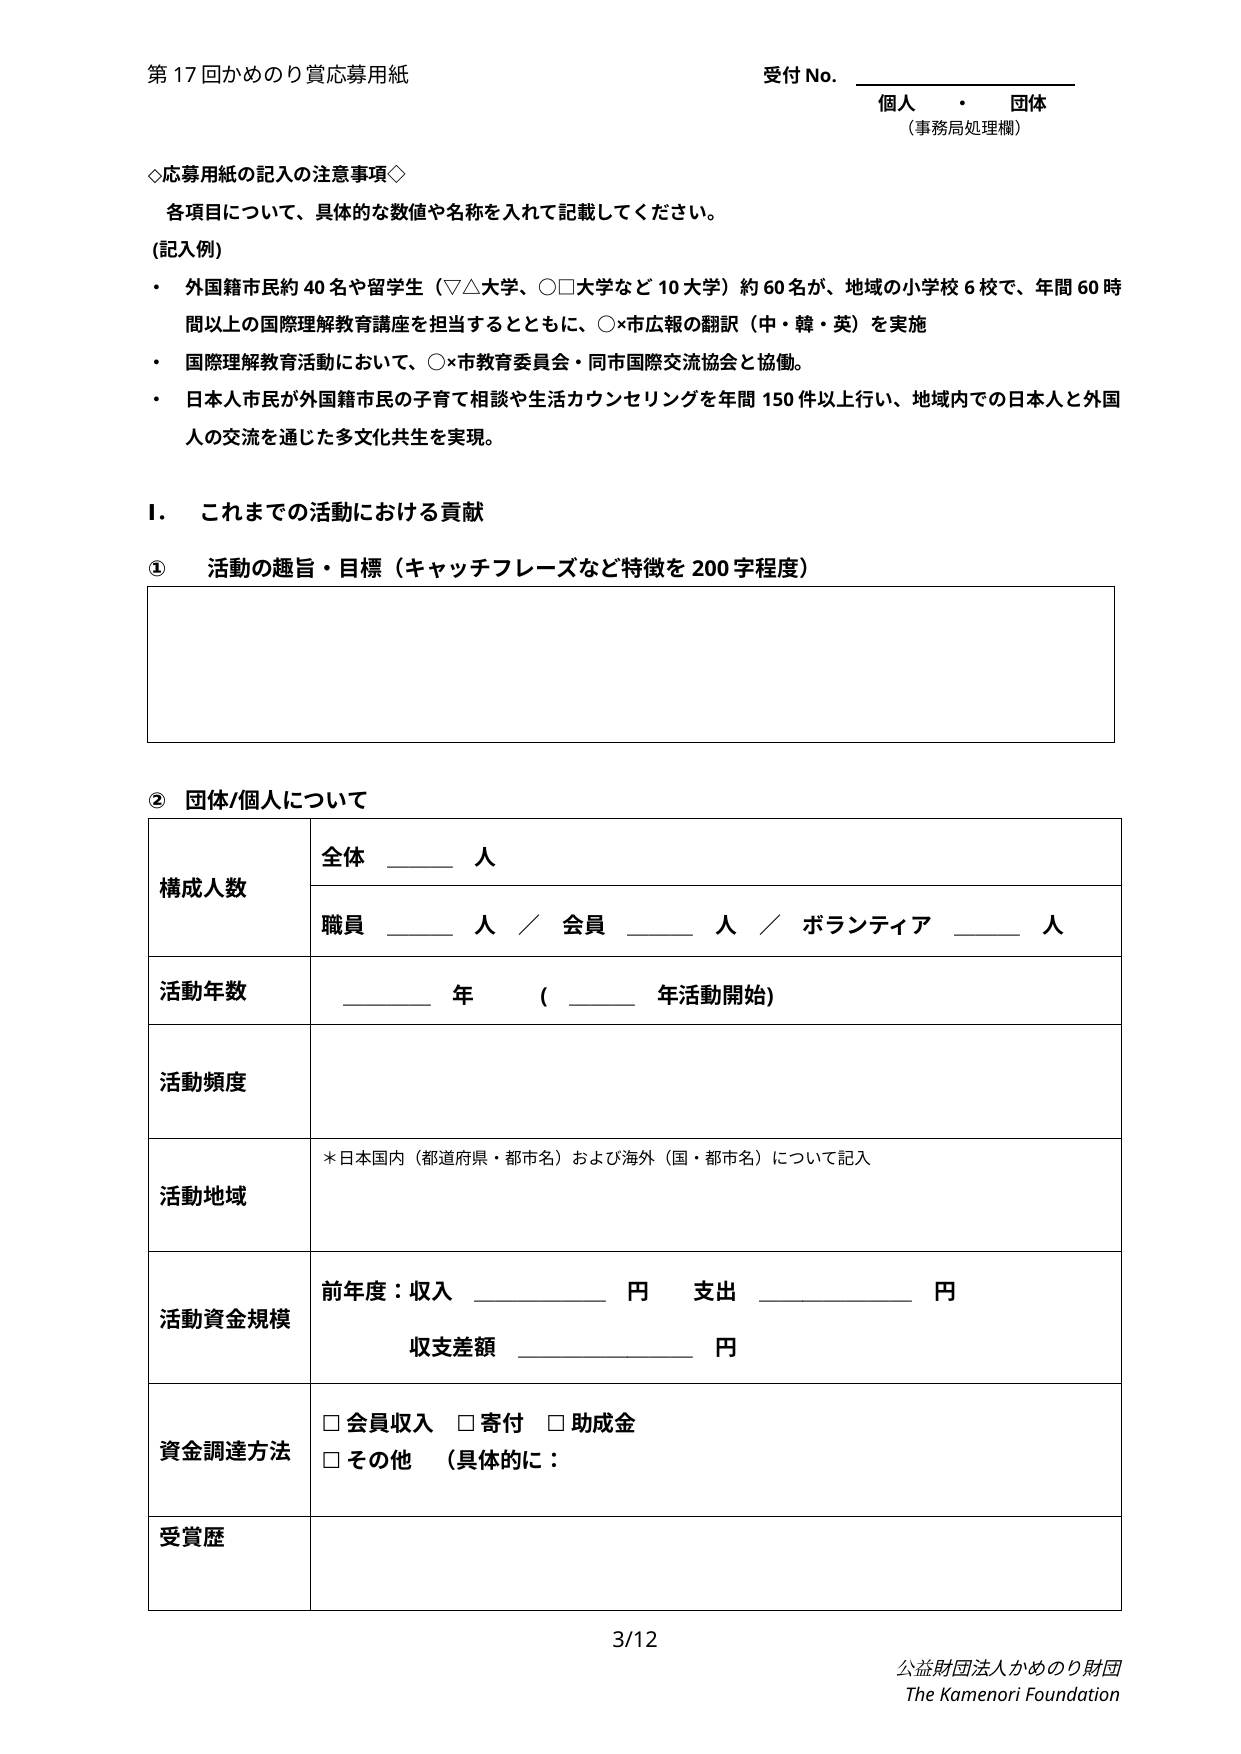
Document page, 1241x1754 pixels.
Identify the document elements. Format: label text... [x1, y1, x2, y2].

list 外国籍市民約40名や留学生（▽△大学、○□大学など10大学）約60名が、地域の小学校6校で、年間60時間以上の国際理解教育講座を担当するとともに、○×市広報の翻訳（中・韓・英）を実施 [148, 267, 1122, 342]
table_cell 職員 ＿＿＿ 人 ／ 会員 ＿＿＿ 人 ／ ボランティア ＿＿＿ 人 [311, 886, 1121, 956]
text ◇応募用紙の記入の注意事項◇ [148, 155, 1122, 192]
list 活動の趣旨・目標（キャッチフレーズなど特徴を200字程度） [148, 548, 1122, 586]
table_header 構成人数 [149, 819, 310, 956]
list 国際理解教育活動において、○×市教育委員会・同市国際交流協会と協働。 [148, 342, 1122, 380]
list 団体/個人について [148, 780, 1122, 818]
table_cell [311, 1517, 1121, 1610]
table_cell 前年度：収入 ＿＿＿＿＿＿ 円 支出 ＿＿＿＿＿＿＿ 円 収支差額 ＿＿＿＿＿＿＿＿ 円 [311, 1252, 1121, 1383]
table_header [148, 587, 1114, 742]
list 日本人市民が外国籍市民の子育て相談や生活カウンセリングを年間150件以上行い、地域内での日本人と外国人の交流を通じた多文化共生を実現。 [148, 380, 1122, 455]
table_cell 活動資金規模 [149, 1252, 310, 1383]
table_cell 活動年数 [149, 957, 310, 1024]
table_cell [311, 1025, 1121, 1137]
table_header 全体 ＿＿＿ 人 [311, 819, 1121, 885]
table_cell 活動頻度 [149, 1025, 310, 1137]
table_cell ＿＿＿＿ 年 ( ＿＿＿ 年活動開始) [311, 957, 1121, 1024]
table_cell 受賞歴 [149, 1517, 310, 1610]
text 各項目について、具体的な数値や名称を入れて記載してください。 [148, 192, 1122, 230]
table_cell ＊日本国内（都道府県・都市名）および海外（国・都市名）について記入 [311, 1139, 1121, 1251]
table_cell 会員収入 寄付 助成金 その他 （具体的に： [311, 1384, 1121, 1516]
text (記入例) [148, 230, 1122, 267]
table_cell 活動地域 [149, 1139, 310, 1251]
table_cell 資金調達方法 [149, 1384, 310, 1516]
text Ⅰ． これまでの活動における貢献 [148, 492, 1122, 530]
